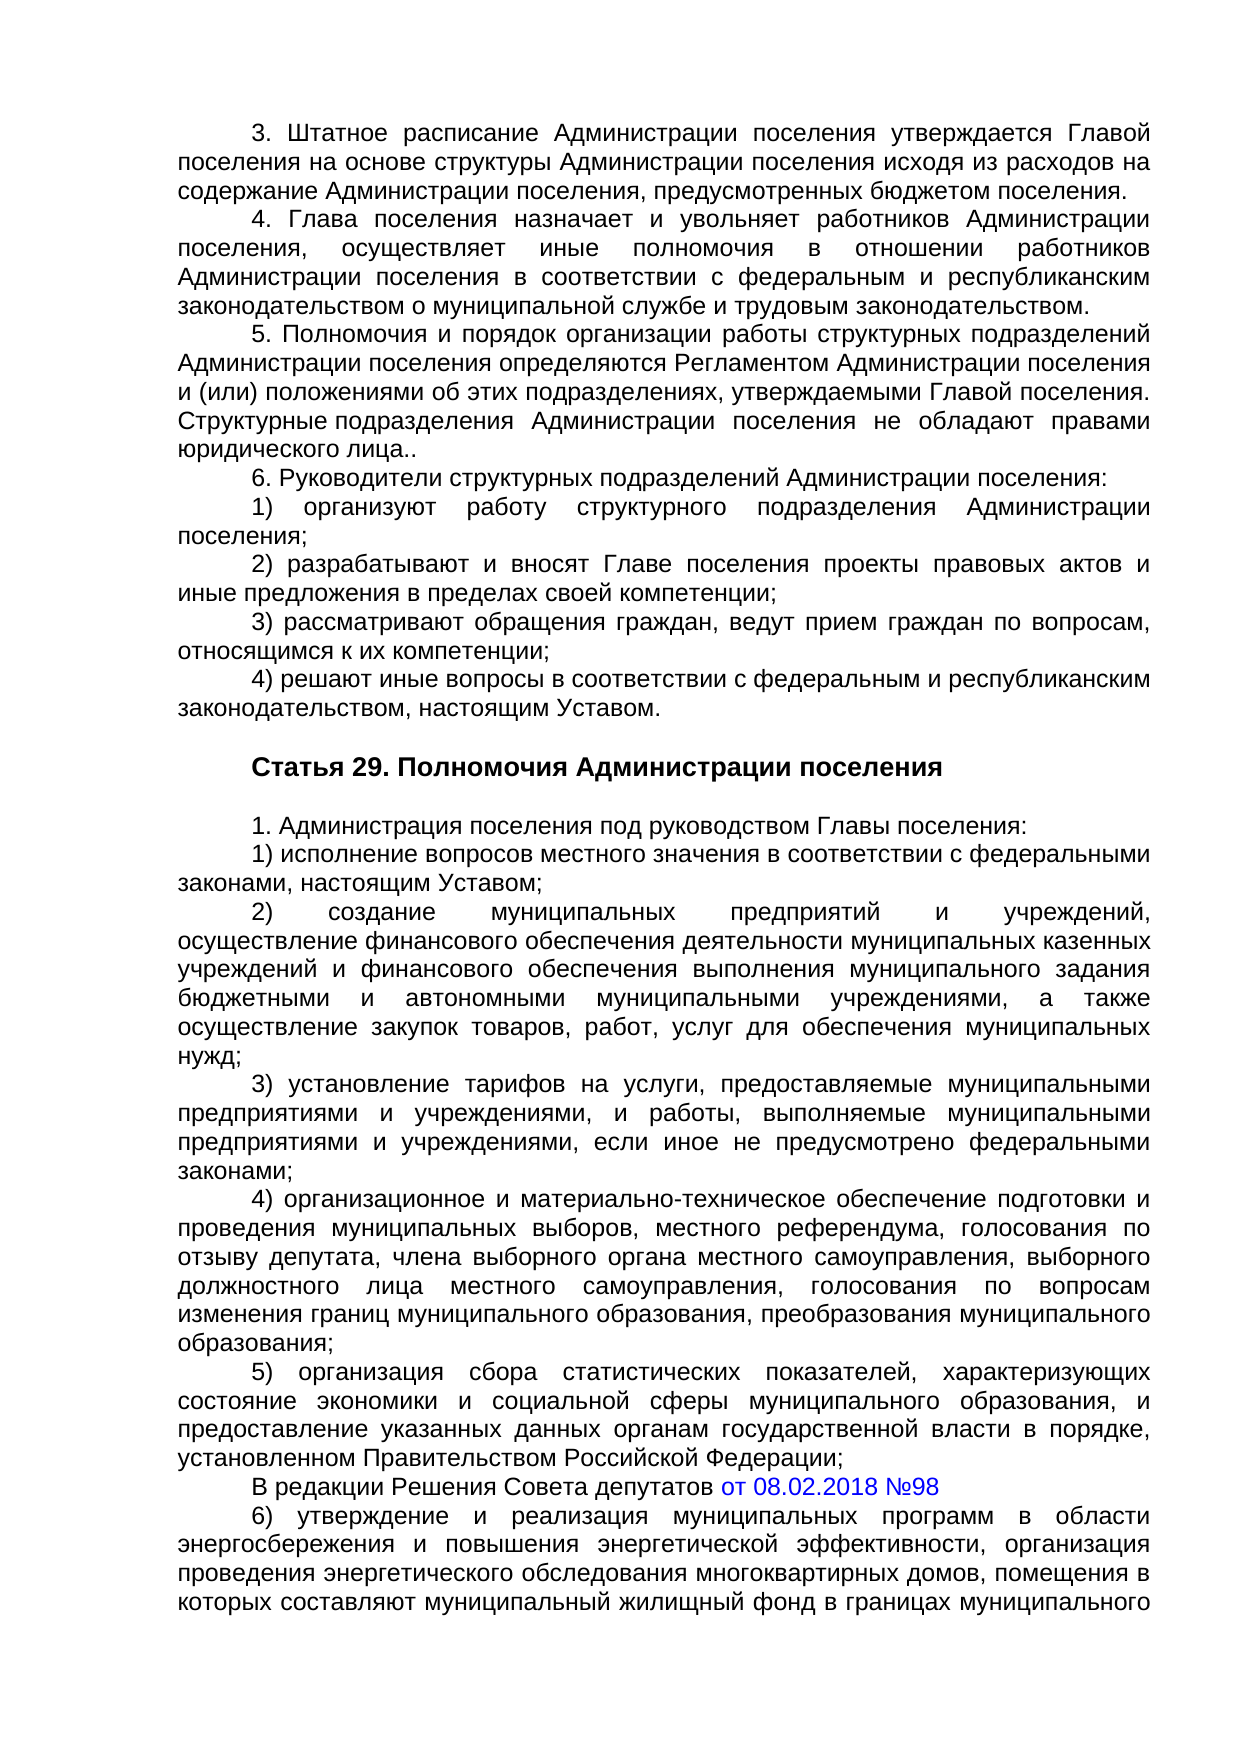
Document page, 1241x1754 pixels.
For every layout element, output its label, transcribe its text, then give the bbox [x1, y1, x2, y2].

text 1. Администрация поселения под руководством Главы поселения: [177, 811, 1152, 839]
text Статья 29. Полномочия Администрации поселения [177, 751, 1152, 782]
text 1) организуют работу структурного подразделения Администрации поселения; [177, 492, 1152, 549]
text В редакции Решения Совета депутатов от 08.02.2018 №98 [177, 1472, 1152, 1501]
text 2) создание муниципальных предприятий и учреждений, осуществление финансового обеспечения деятельности муниципальных казенных учреждений и финансового обеспечения выполнения муниципального задания бюджетными и автономными муниципальными учреждениями, а также осуществление закупок товаров, работ, услуг для обеспечения муниципальных нужд; [177, 897, 1152, 1069]
text 4) организационное и материально-техническое обеспечение подготовки и проведения муниципальных выборов, местного референдума, голосования по отзыву депутата, члена выборного органа местного самоуправления, выборного должностного лица местного самоуправления, голосования по вопросам изменения границ муниципального образования, преобразования муниципального образования; [177, 1184, 1152, 1357]
text 6. Руководители структурных подразделений Администрации поселения: [177, 463, 1152, 492]
text 4) решают иные вопросы в соответствии с федеральным и республиканским законодательством, настоящим Уставом. [177, 664, 1152, 722]
text 1) исполнение вопросов местного значения в соответствии с федеральными законами, настоящим Уставом; [177, 839, 1152, 897]
text 3) установление тарифов на услуги, предоставляемые муниципальными предприятиями и учреждениями, и работы, выполняемые муниципальными предприятиями и учреждениями, если иное не предусмотрено федеральными законами; [177, 1069, 1152, 1184]
text 2) разрабатывают и вносят Главе поселения проекты правовых актов и иные предложения в пределах своей компетенции; [177, 549, 1152, 607]
text 5. Полномочия и порядок организации работы структурных подразделений Администрации поселения определяются Регламентом Администрации поселения и (или) положениями об этих подразделениях, утверждаемыми Главой поселения. Структурные подразделения Администрации поселения не обладают правами юридического лица.. [177, 319, 1152, 463]
text 4. Глава поселения назначает и увольняет работников Администрации поселения, осуществляет иные полномочия в отношении работников Администрации поселения в соответствии с федеральным и республиканским законодательством о муниципальной службе и трудовым законодательством. [177, 204, 1152, 319]
text 3) рассматривают обращения граждан, ведут прием граждан по вопросам, относящимся к их компетенции; [177, 607, 1152, 664]
text 3. Штатное расписание Администрации поселения утверждается Главой поселения на основе структуры Администрации поселения исходя из расходов на содержание Администрации поселения, предусмотренных бюджетом поселения. [177, 118, 1152, 204]
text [177, 1501, 1152, 1616]
text 5) организация сбора статистических показателей, характеризующих состояние экономики и социальной сферы муниципального образования, и предоставление указанных данных органам государственной власти в порядке, установленном Правительством Российской Федерации; [177, 1357, 1152, 1472]
